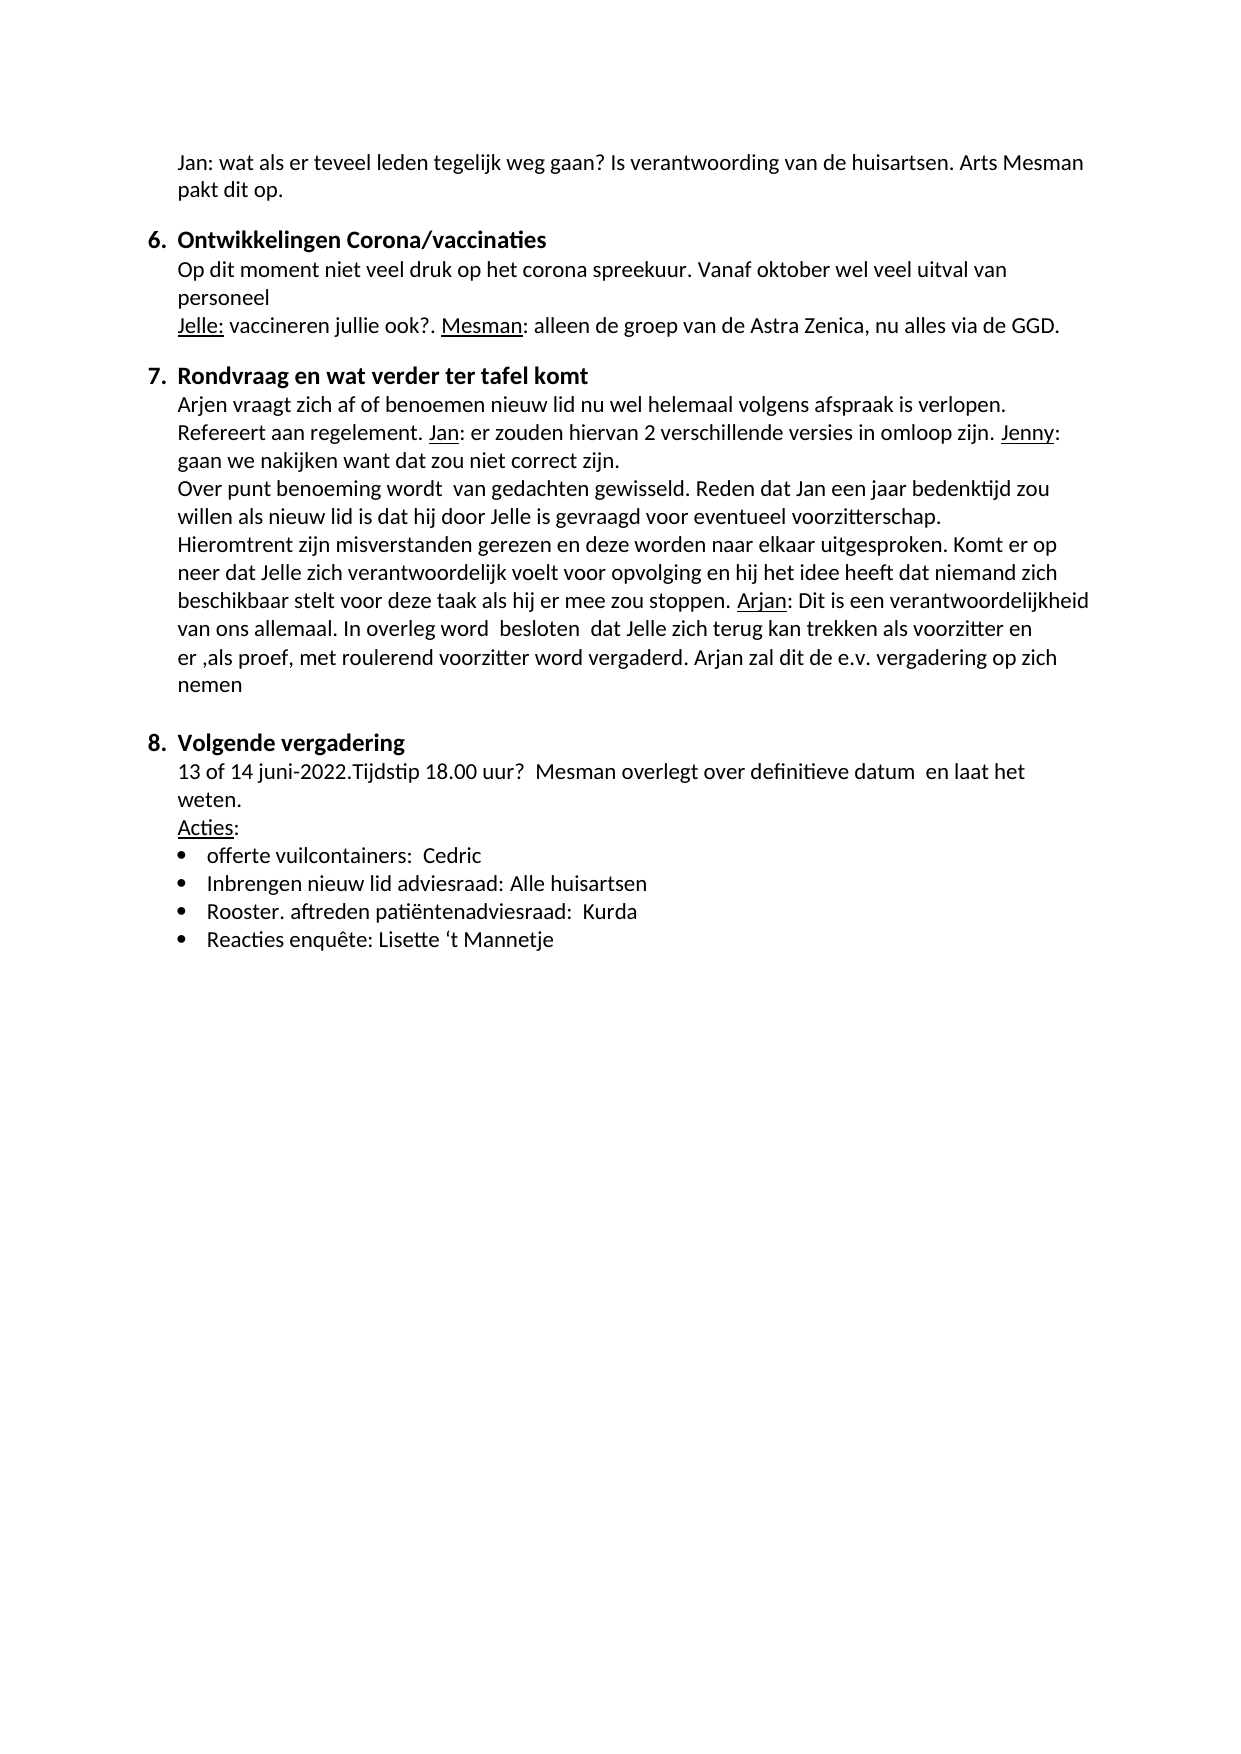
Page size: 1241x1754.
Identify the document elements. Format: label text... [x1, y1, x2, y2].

list Reacties enquête: Lisette ‘t Mannetje [177, 925, 1093, 953]
text Acties: [148, 813, 1093, 841]
text Jan: wat als er teveel leden tegelijk weg gaan? Is verantwoording van de huisartsen. Arts Mesman pakt dit op. [177, 148, 1093, 204]
text Hieromtrent zijn misverstanden gerezen en deze worden naar elkaar uitgesproken. Komt er op neer dat Jelle zich verantwoordelijk voelt voor opvolging en hij het idee heeft dat niemand zich beschikbaar stelt voor deze taak als hij er mee zou stoppen. Arjan: Dit is een verantwoordelijkheid van ons allemaal. In overleg word besloten dat Jelle zich terug kan trekken als voorzitter en er ,als proef, met roulerend voorzitter word vergaderd. Arjan zal dit de e.v. vergadering op zich nemen [177, 531, 1093, 699]
list Rondvraag en wat verder ter tafel komt [148, 360, 1093, 390]
list Inbrengen nieuw lid adviesraad: Alle huisartsen [177, 869, 1093, 897]
list 13 of 14 juni-2022.Tijdstip 18.00 uur? Mesman overlegt over definitieve datum en laat het weten. [177, 757, 1093, 813]
text Over punt benoeming wordt van gedachten gewisseld. Reden dat Jan een jaar bedenktijd zou willen als nieuw lid is dat hij door Jelle is gevraagd voor eventueel voorzitterschap. [177, 474, 1093, 531]
text Jelle: vaccineren jullie ook?. Mesman: alleen de groep van de Astra Zenica, nu alles via de GGD. [177, 311, 1093, 339]
text Op dit moment niet veel druk op het corona spreekuur. Vanaf oktober wel veel uitval van personeel [177, 255, 1093, 311]
list offerte vuilcontainers: Cedric [177, 841, 1093, 869]
text Arjen vraagt zich af of benoemen nieuw lid nu wel helemaal volgens afspraak is verlopen. Refereert aan regelement. Jan: er zouden hiervan 2 verschillende versies in omloop zijn. Jenny: gaan we nakijken want dat zou niet correct zijn. [177, 390, 1093, 474]
list Rooster. aftreden patiëntenadviesraad: Kurda [177, 897, 1093, 925]
list Volgende vergadering [148, 727, 1093, 757]
list Ontwikkelingen Corona/vaccinaties [148, 224, 1093, 255]
